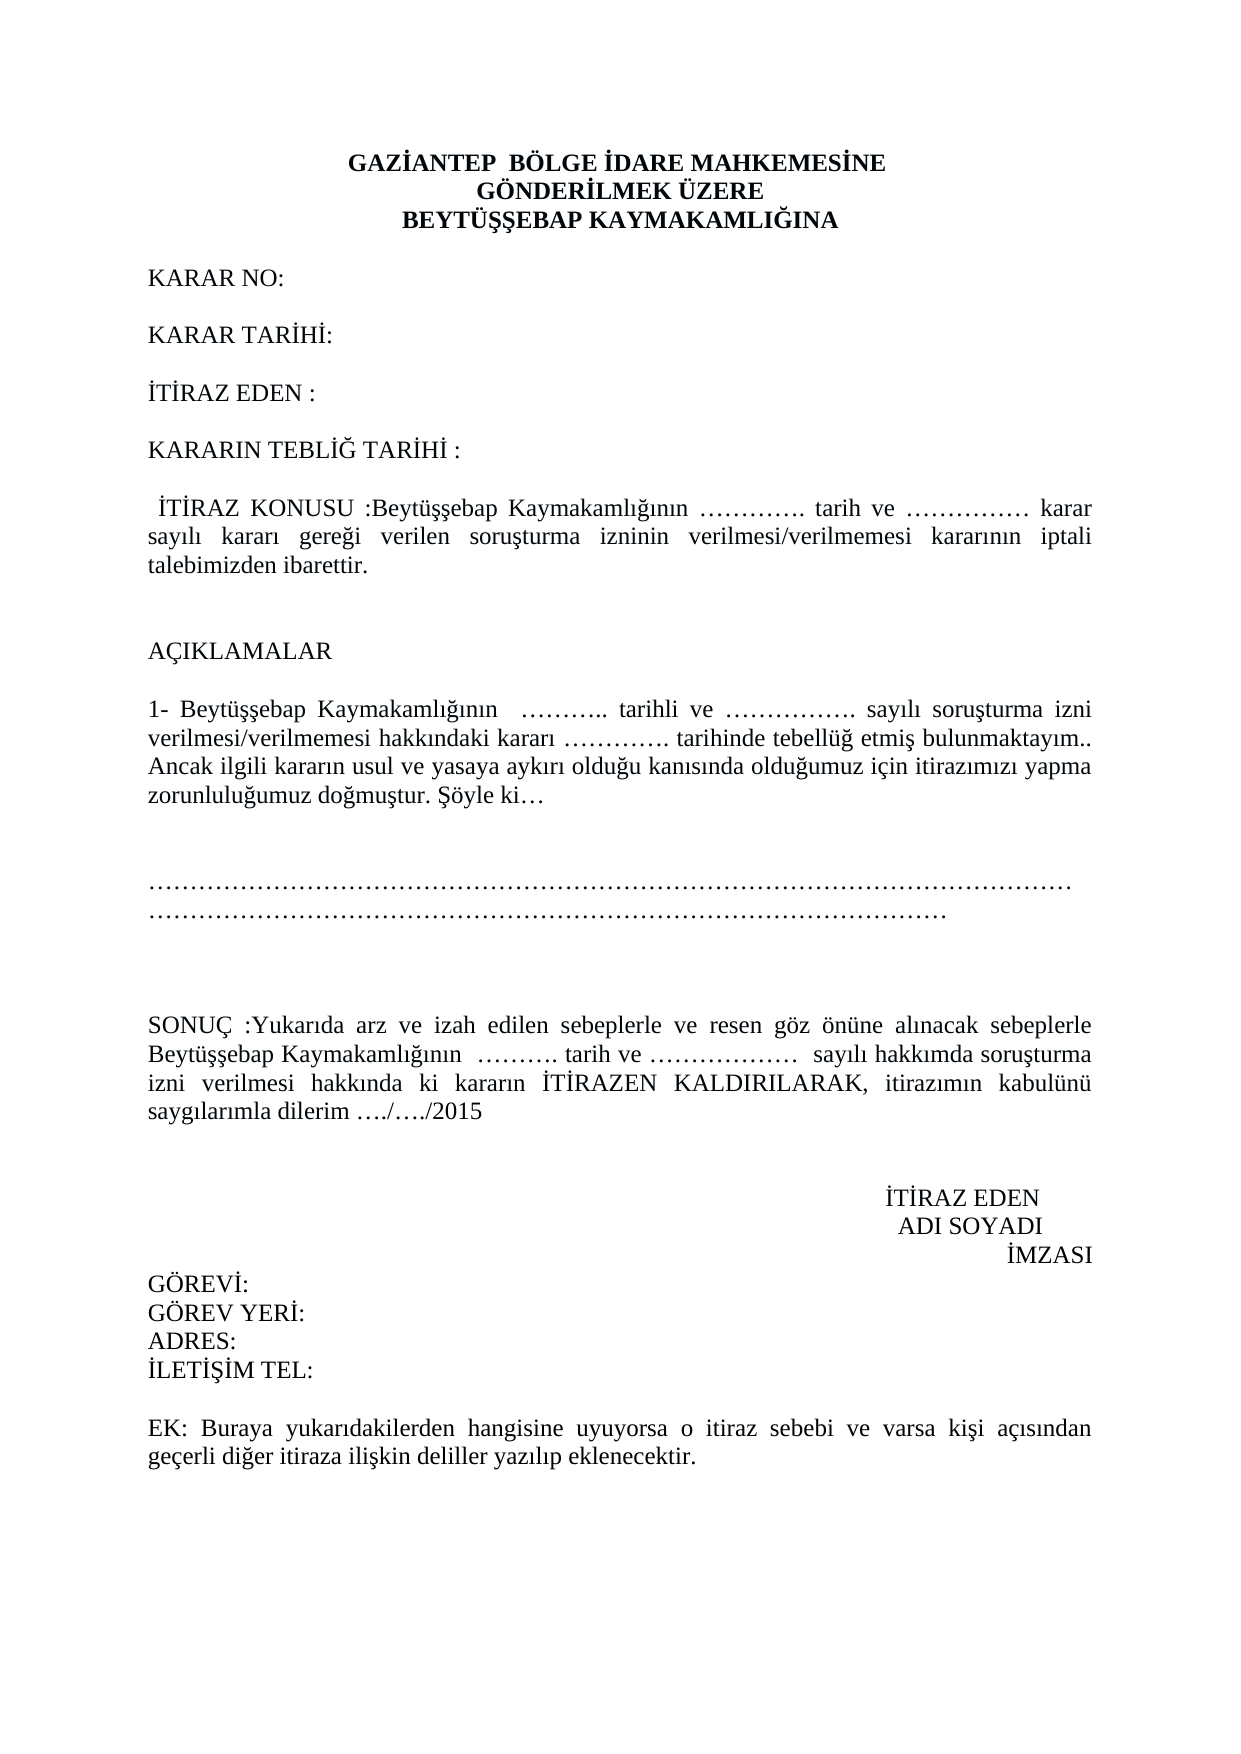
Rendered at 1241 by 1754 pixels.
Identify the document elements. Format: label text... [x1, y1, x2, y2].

text ADI SOYADI [148, 1211, 1093, 1240]
text SONUÇ :Yukarıda arz ve izah edilen sebeplerle ve resen göz önüne alınacak sebeplerle Beytüşşebap Kaymakamlığının ………. tarih ve ……………… sayılı hakkımda soruşturma izni verilmesi hakkında ki kararın İTİRAZEN KALDIRILARAK, itirazımın kabulünü saygılarımla dilerim …./…./2015 [148, 981, 1093, 1125]
text ADRES: [148, 1326, 1093, 1355]
text KARARIN TEBLİĞ TARİHİ : [148, 406, 1093, 464]
text İTİRAZ EDEN [885, 1154, 1093, 1211]
text İTİRAZ EDEN : [148, 349, 1093, 406]
text GÖREVİ: [148, 1269, 1093, 1298]
text AÇIKLAMALAR 1- Beytüşşebap Kaymakamlığının ……….. tarihli ve ……………. sayılı soruşturma izni verilmesi/verilmemesi hakkındaki kararı …………. tarihinde tebellüğ etmiş bulunmaktayım.. Ancak ilgili kararın usul ve yasaya aykırı olduğu kanısında olduğumuz için itirazımızı yapma zorunluluğumuz doğmuştur. Şöyle ki… [148, 579, 1093, 809]
text İTİRAZ KONUSU :Beytüşşebap Kaymakamlığının …………. tarih ve …………… karar sayılı kararı gereği verilen soruşturma izninin verilmesi/verilmemesi kararının iptali talebimizden ibarettir. [148, 493, 1093, 579]
text GAZİANTEP BÖLGE İDARE MAHKEMESİNE GÖNDERİLMEK ÜZERE BEYTÜŞŞEBAP KAYMAKAMLIĞINA [148, 148, 1093, 234]
text İLETİŞİM TEL: [148, 1355, 1093, 1384]
text KARAR NO: [148, 263, 1093, 291]
text GÖREV YERİ: [148, 1298, 1093, 1326]
text EK: Buraya yukarıdakilerden hangisine uyuyorsa o itiraz sebebi ve varsa kişi açısından geçerli diğer itiraza ilişkin deliller yazılıp eklenecektir. [148, 1413, 1093, 1470]
text ……………………………………………………………………………………………………………………………………………………………………………………… [148, 809, 1093, 924]
text İMZASI [148, 1240, 1093, 1269]
text KARAR TARİHİ: [148, 291, 1093, 349]
